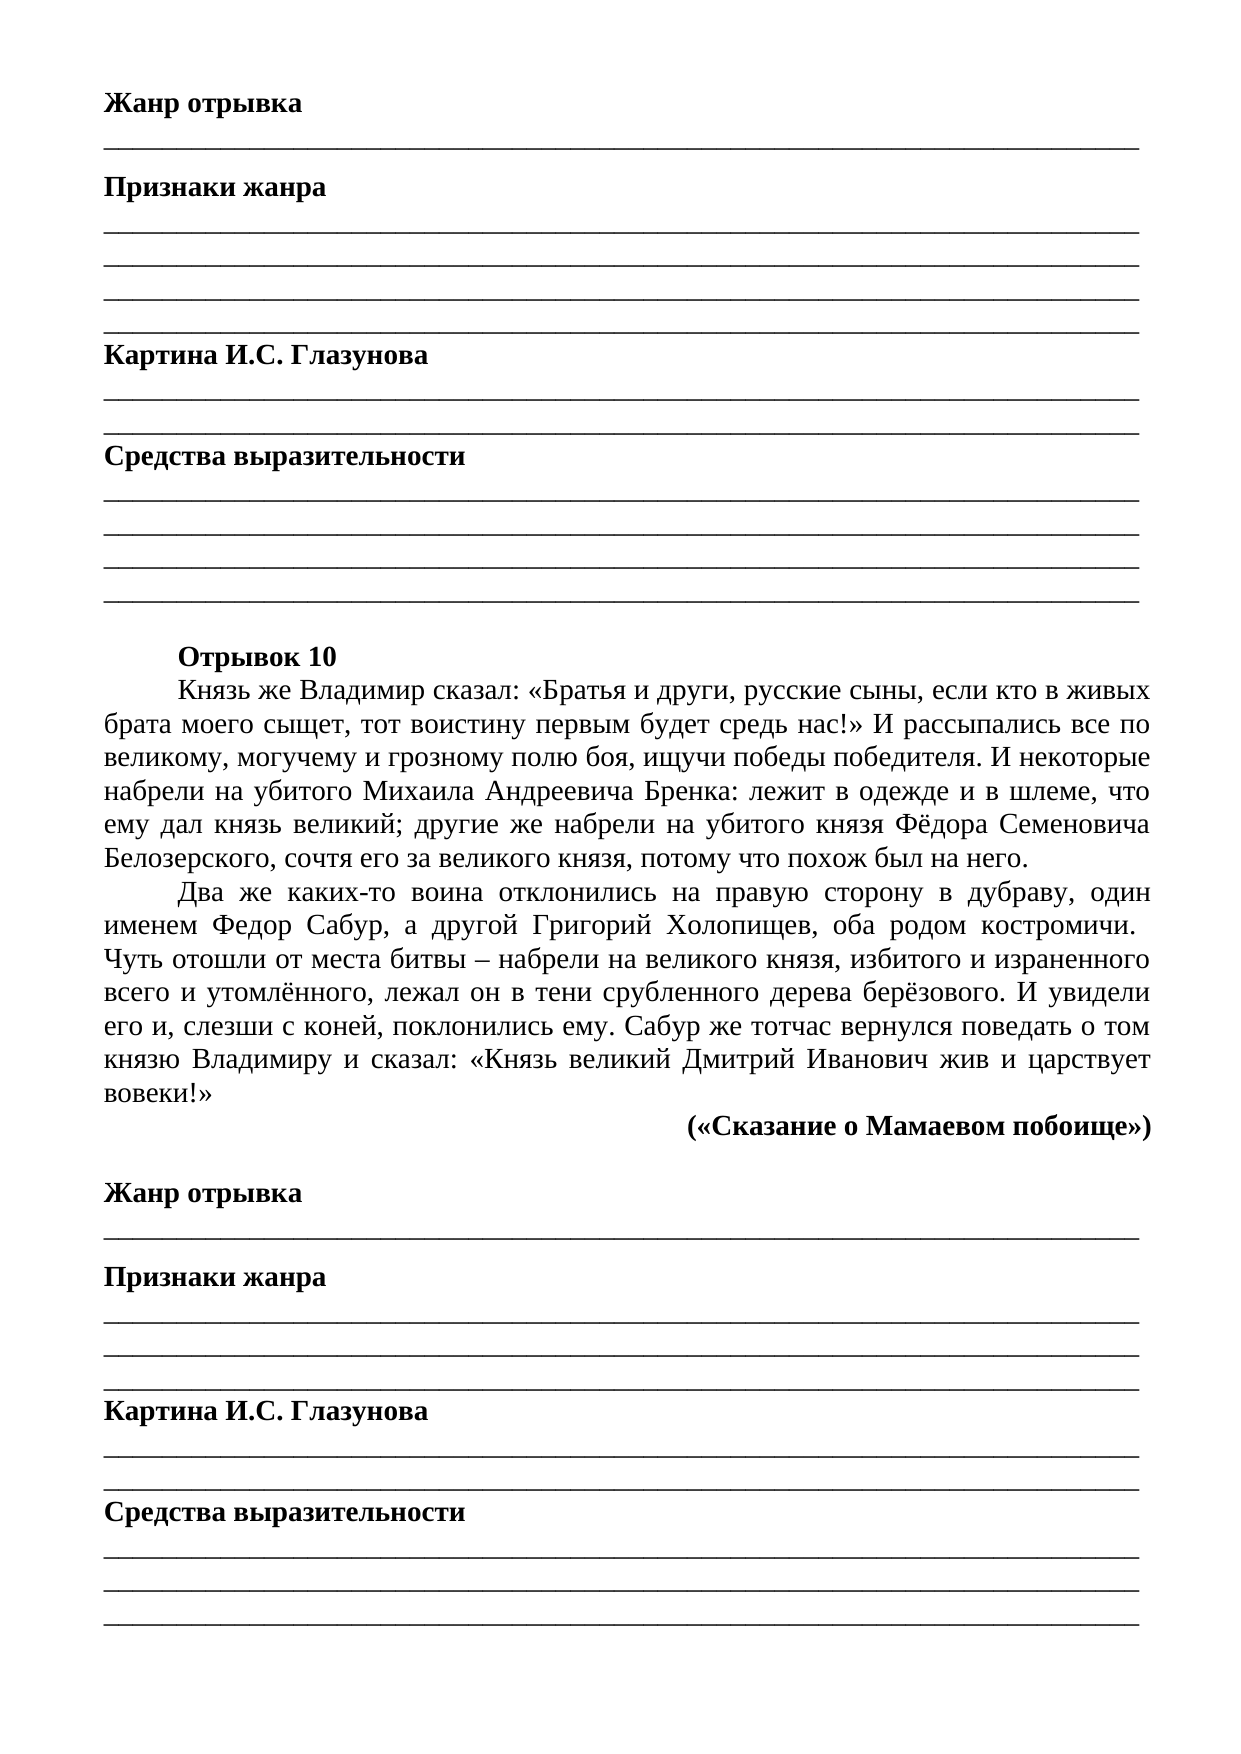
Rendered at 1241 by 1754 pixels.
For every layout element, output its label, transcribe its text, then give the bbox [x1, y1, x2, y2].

text _______________________________________________________________________ [103, 1326, 1152, 1360]
text Два же каких-то воина отклонились на правую сторону в дубраву, один именем Федор Сабур, а другой Григорий Холопищев, оба родом костромичи. Чуть отошли от места битвы – набрели на великого князя, избитого и израненного всего и утомлённого, лежал он в тени срубленного дерева берёзового. И увидели его и, слезши с коней, поклонились ему. Сабур же тотчас вернулся поведать о том князю Владимиру и сказал: «Князь великий Дмитрий Иванович жив и царствует вовеки!» [103, 874, 1152, 1108]
text _______________________________________________________________________ [103, 572, 1152, 605]
text _______________________________________________________________________ [103, 203, 1152, 236]
text _______________________________________________________________________ [103, 1209, 1152, 1243]
text _______________________________________________________________________ [103, 236, 1152, 270]
text Отрывок 10 [103, 639, 1152, 672]
text _______________________________________________________________________ [103, 119, 1152, 152]
text _______________________________________________________________________ [103, 1293, 1152, 1326]
text _______________________________________________________________________ [103, 471, 1152, 505]
text Князь же Владимир сказал: «Братья и други, русские сыны, если кто в живых брата моего сыщет, тот воистину первым будет средь нас!» И рассыпались все по великому, могучему и грозному полю боя, ищучи победы победителя. И некоторые набрели на убитого Михаила Андреевича Бренка: лежит в одежде и в шлеме, что ему дал князь великий; другие же набрели на убитого князя Фёдора Семеновича Белозерского, сочтя его за великого князя, потому что похож был на него. [103, 672, 1152, 874]
text Картина И.С. Глазунова [103, 337, 1152, 371]
text _______________________________________________________________________ [103, 371, 1152, 404]
text («Сказание о Мамаевом побоище») [103, 1108, 1152, 1142]
text Жанр отрывка [103, 1176, 1152, 1209]
text _______________________________________________________________________ [103, 1595, 1152, 1628]
text Средства выразительности [103, 438, 1152, 471]
text _______________________________________________________________________ [103, 270, 1152, 303]
text _______________________________________________________________________ [103, 404, 1152, 438]
text _______________________________________________________________________ [103, 538, 1152, 572]
text Жанр отрывка [103, 85, 1152, 119]
text _______________________________________________________________________ [103, 1561, 1152, 1595]
text _______________________________________________________________________ [103, 303, 1152, 337]
text Признаки жанра [103, 169, 1152, 203]
text Признаки жанра [103, 1259, 1152, 1293]
text _______________________________________________________________________ [103, 1461, 1152, 1494]
text _______________________________________________________________________ [103, 1427, 1152, 1461]
text _______________________________________________________________________ [103, 1360, 1152, 1393]
text Средства выразительности [103, 1494, 1152, 1528]
text _______________________________________________________________________ [103, 505, 1152, 538]
text _______________________________________________________________________ [103, 1528, 1152, 1561]
text Картина И.С. Глазунова [103, 1393, 1152, 1427]
